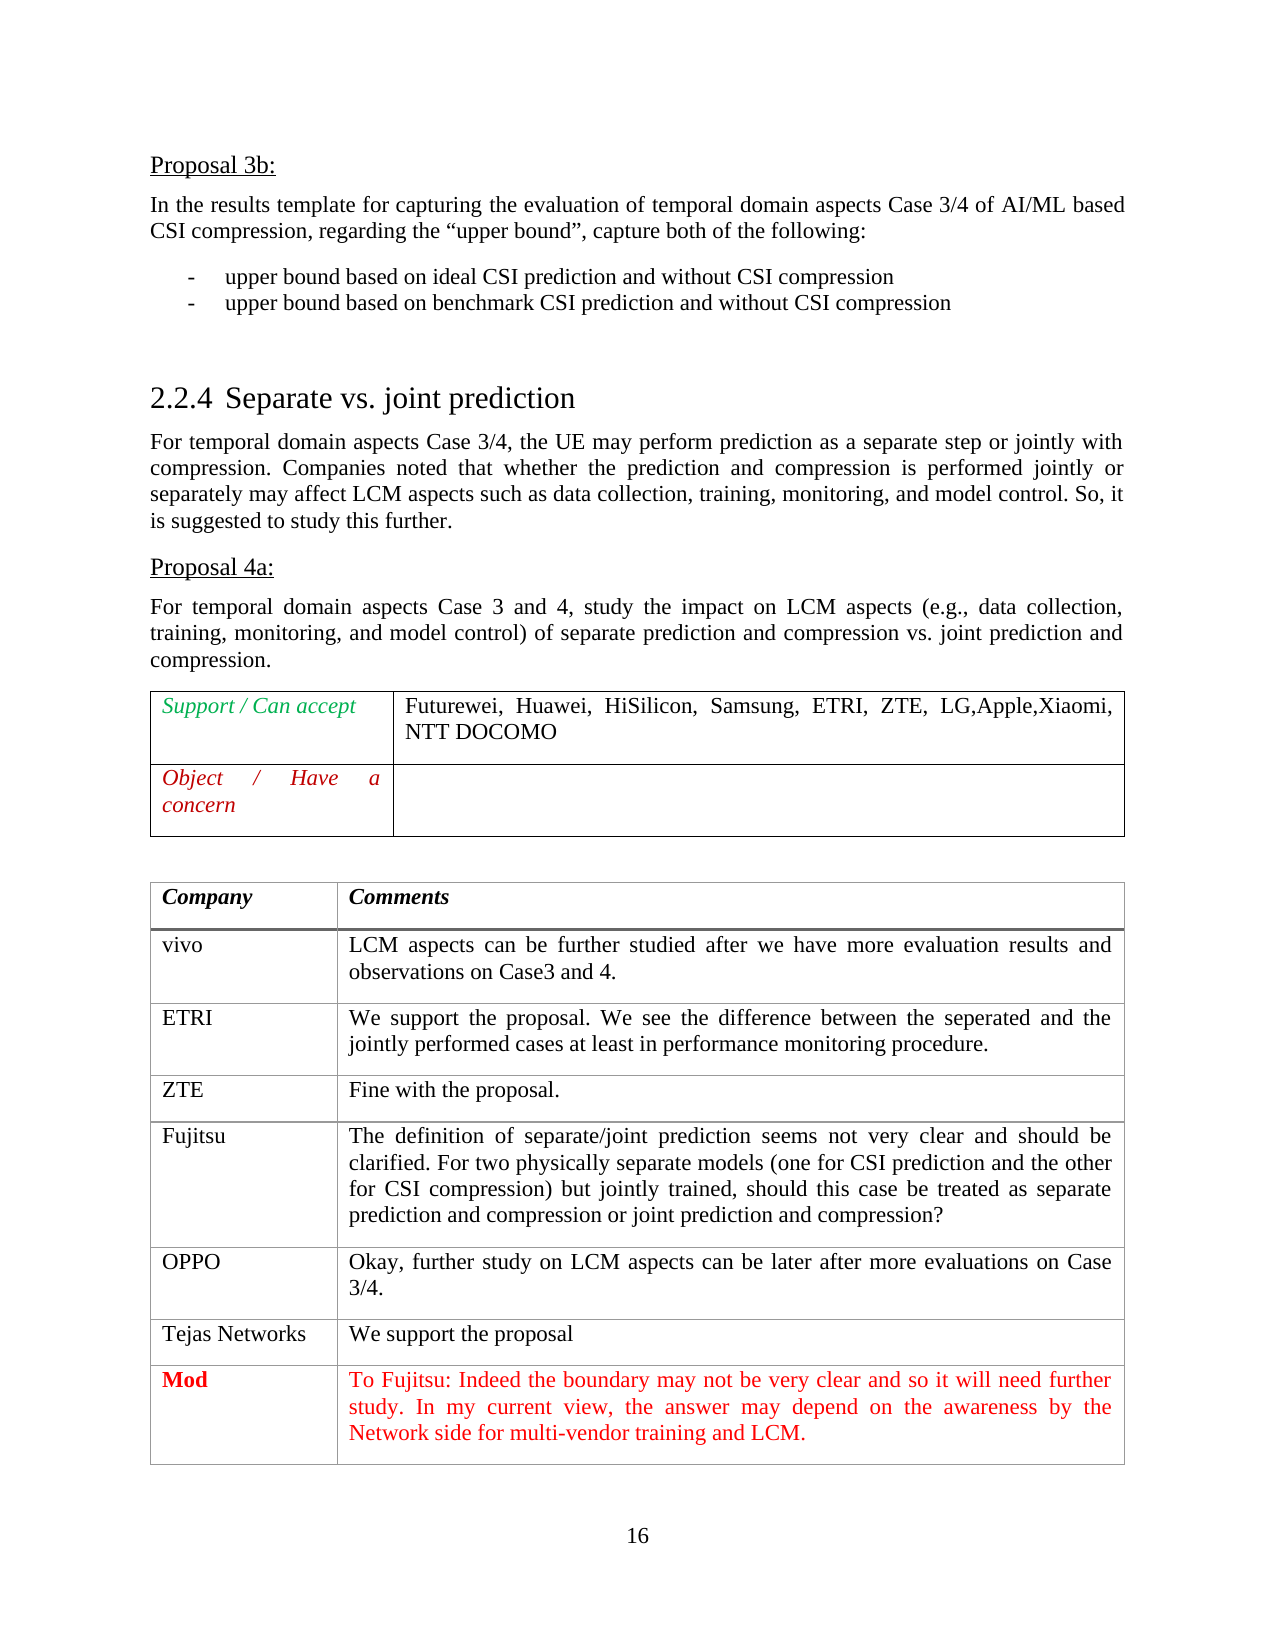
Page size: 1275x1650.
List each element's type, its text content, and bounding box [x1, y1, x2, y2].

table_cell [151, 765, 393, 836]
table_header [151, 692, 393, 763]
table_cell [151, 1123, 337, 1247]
list upper bound based on benchmark CSI prediction and without CSI compression [187, 289, 1125, 315]
text Proposal 4a: [150, 552, 1125, 581]
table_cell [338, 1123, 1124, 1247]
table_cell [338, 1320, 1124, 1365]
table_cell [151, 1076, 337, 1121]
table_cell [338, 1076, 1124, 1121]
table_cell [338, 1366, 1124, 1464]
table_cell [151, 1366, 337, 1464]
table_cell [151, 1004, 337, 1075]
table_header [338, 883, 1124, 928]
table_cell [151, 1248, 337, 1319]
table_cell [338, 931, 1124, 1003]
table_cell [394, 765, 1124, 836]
text For temporal domain aspects Case 3 and 4, study the impact on LCM aspects (e.g., data collection, training, monitoring, and model control) of separate prediction and compression vs. joint prediction and compression. [150, 593, 1125, 672]
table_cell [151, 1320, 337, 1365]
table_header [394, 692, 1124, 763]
subtitle Separate vs. joint prediction [150, 379, 1125, 415]
text Proposal 3b: [150, 150, 1125, 179]
text For temporal domain aspects Case 3/4, the UE may perform prediction as a separate step or jointly with compression. Companies noted that whether the prediction and compression is performed jointly or separately may affect LCM aspects such as data collection, training, monitoring, and model control. So, it is suggested to study this further. [150, 428, 1125, 533]
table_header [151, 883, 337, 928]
text In the results template for capturing the evaluation of temporal domain aspects Case 3/4 of AI/ML based CSI compression, regarding the “upper bound”, capture both of the following: [150, 191, 1125, 244]
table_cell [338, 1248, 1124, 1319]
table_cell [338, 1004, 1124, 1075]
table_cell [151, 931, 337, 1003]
list upper bound based on ideal CSI prediction and without CSI compression [187, 263, 1125, 289]
